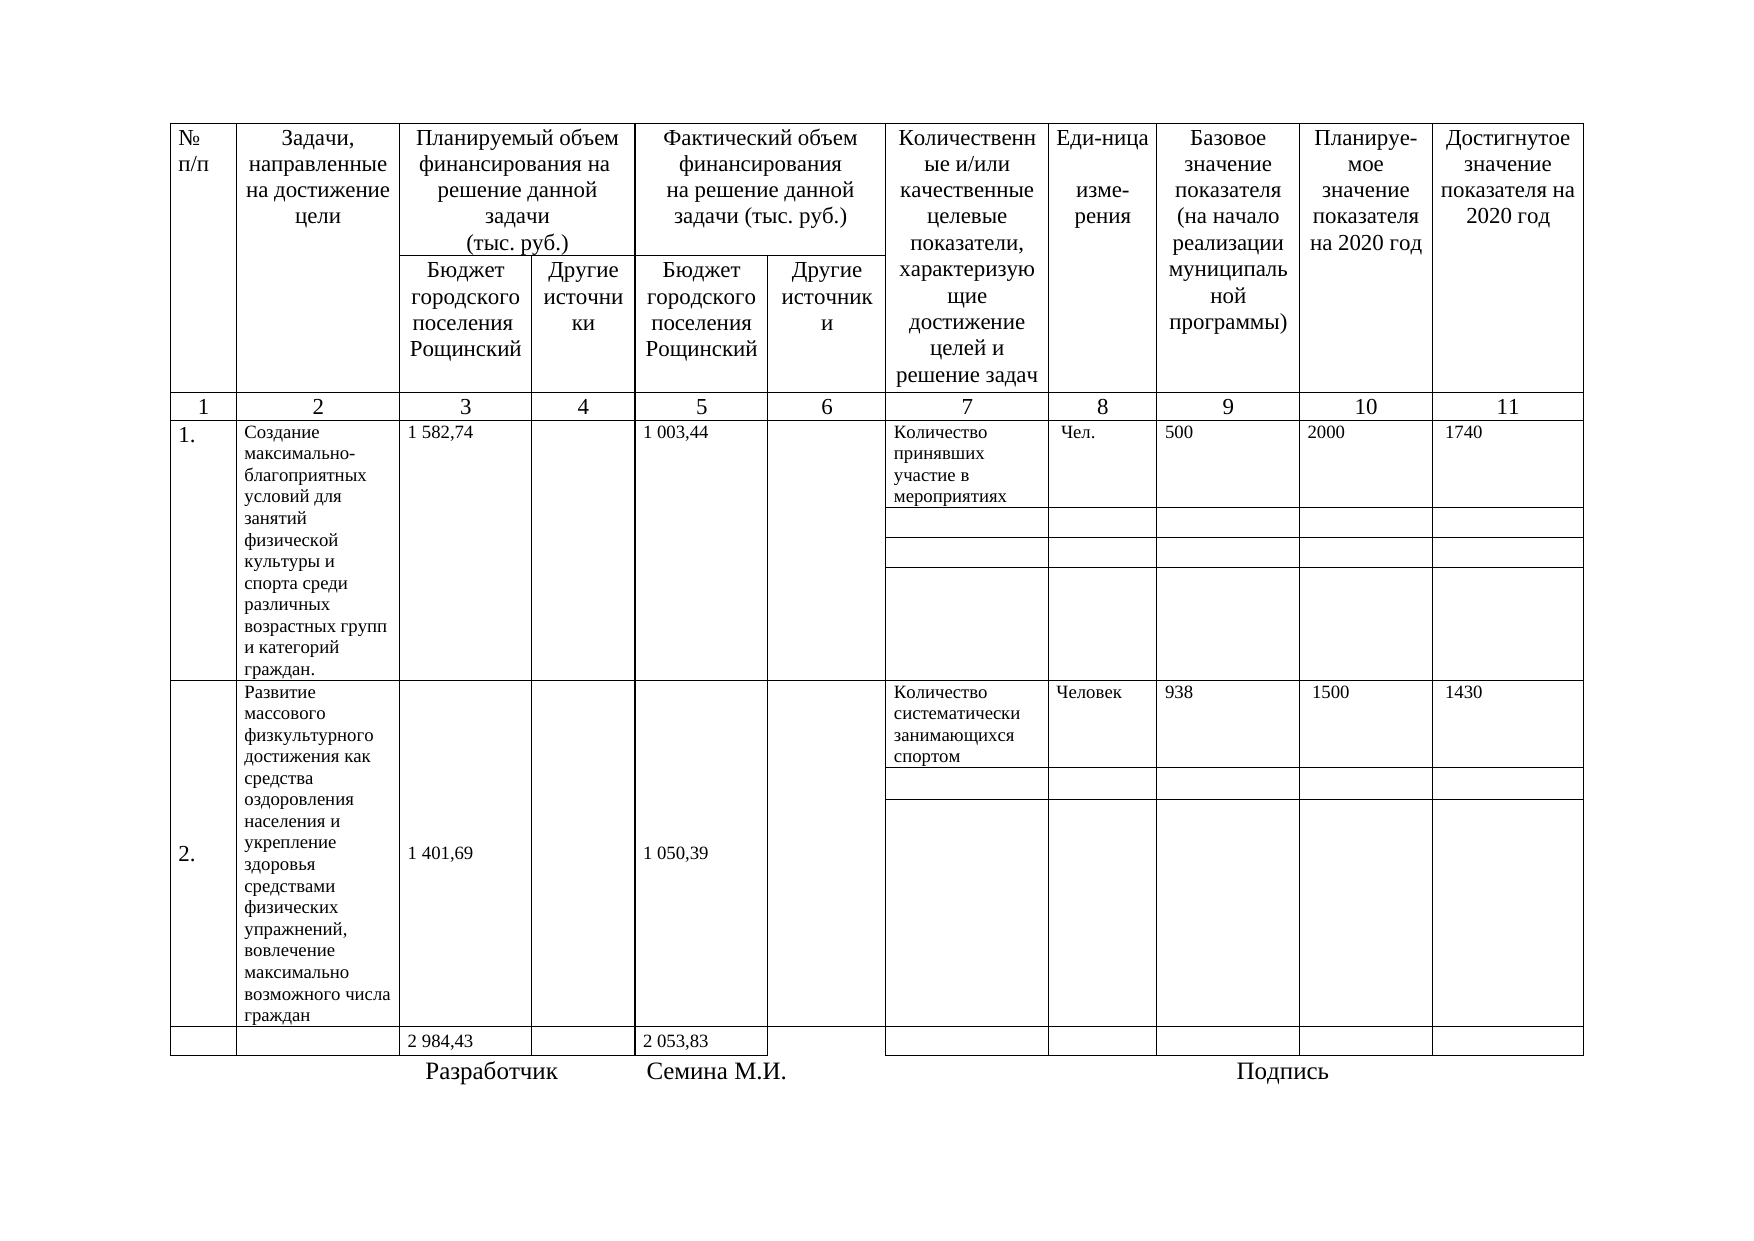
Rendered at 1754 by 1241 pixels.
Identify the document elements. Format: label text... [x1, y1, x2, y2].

table_cell Развитие массового физкультурного достижения как средства оздоровления населения и укрепление здоровья средствами физических упражнений, вовлечение максимально возможного числа граждан [237, 681, 399, 1026]
table_cell [532, 681, 634, 1026]
table_cell [1433, 768, 1583, 799]
table_header Планируемый объем финансирования на решение данной задачи (тыс. руб.) [400, 124, 634, 255]
table_cell 11 [1433, 393, 1583, 420]
table_cell Другие источники [768, 256, 885, 392]
table_cell [1049, 1027, 1156, 1055]
table_cell 3 [400, 393, 531, 420]
table_cell [1433, 800, 1583, 1026]
table_cell 5 [636, 393, 767, 420]
table_cell [768, 681, 885, 1026]
table_cell [532, 421, 634, 679]
table_cell [1300, 508, 1432, 537]
table_cell 6 [768, 393, 885, 420]
table_header Базовое значение показателя (на начало реализации муниципальной программы) [1157, 124, 1299, 392]
table_cell [886, 800, 1048, 1026]
table_header Количественные и/или качественные целевые показатели, характеризующие достижение целей и решение задач [886, 124, 1048, 392]
table_cell 2 [237, 393, 399, 420]
table_cell [237, 1027, 399, 1055]
table_header Фактический объем финансирования на решение данной задачи (тыс. руб.) [636, 124, 885, 255]
table_cell Человек [1049, 681, 1156, 767]
table_cell [1049, 568, 1156, 679]
table_cell 1 401,69 [400, 681, 531, 1026]
text Разработчик Семина М.И. Подпись [118, 176, 1636, 1085]
table_cell [886, 568, 1048, 679]
table_header Достигнутое значение показателя на 2020 год [1433, 124, 1583, 392]
table_cell [886, 538, 1048, 567]
table_cell [1300, 768, 1432, 799]
table_cell 2. [171, 681, 236, 1026]
table_cell 4 [532, 393, 634, 420]
table_cell [1049, 800, 1156, 1026]
table_cell 1740 [1433, 421, 1583, 507]
table_cell [1433, 508, 1583, 537]
table_cell [1433, 568, 1583, 679]
table_cell 1. [171, 421, 236, 679]
table_cell 1 003,44 [636, 421, 767, 679]
table_cell 1430 [1433, 681, 1583, 767]
table_cell [768, 421, 885, 679]
table_cell 1 [171, 393, 236, 420]
table_cell Количество систематически занимающихся спортом [886, 681, 1048, 767]
table_header Еди-ница изме-рения [1049, 124, 1156, 392]
table_cell 1500 [1300, 681, 1432, 767]
table_cell [886, 768, 1048, 799]
table_header Задачи, направленные на достижение цели [237, 124, 399, 392]
table_cell [1300, 1027, 1432, 1055]
table_header № п/п [171, 124, 236, 392]
table_cell [1300, 800, 1432, 1026]
table_cell 938 [1157, 681, 1299, 767]
table_cell Чел. [1049, 421, 1156, 507]
table_cell [886, 508, 1048, 537]
table_cell [886, 1027, 1048, 1055]
table_cell Бюджет городского поселения Рощинский [636, 256, 767, 392]
table_cell 10 [1300, 393, 1432, 420]
table_cell 7 [886, 393, 1048, 420]
table_cell Количество принявших участие в мероприятиях [886, 421, 1048, 507]
table_header Планируе-мое значение показателя на 2020 год [1300, 124, 1432, 392]
table_cell [1157, 568, 1299, 679]
table_cell [1433, 1027, 1583, 1055]
table_cell 2 984,43 [400, 1027, 531, 1055]
table_cell [1049, 538, 1156, 567]
table_cell 500 [1157, 421, 1299, 507]
table_cell Другие источники [532, 256, 634, 392]
table_cell Создание максимально-благоприятных условий для занятий физической культуры и спорта среди различных возрастных групп и категорий граждан. [237, 421, 399, 679]
table_cell [1433, 538, 1583, 567]
table_cell 8 [1049, 393, 1156, 420]
table_cell [1049, 508, 1156, 537]
table_cell 9 [1157, 393, 1299, 420]
table_cell [1300, 538, 1432, 567]
table_cell [1157, 800, 1299, 1026]
table_cell Бюджет городского поселения Рощинский [400, 256, 531, 392]
table_cell [1157, 508, 1299, 537]
table_cell [171, 1027, 236, 1055]
table_cell [1157, 538, 1299, 567]
table_cell [1157, 768, 1299, 799]
table_cell [1157, 1027, 1299, 1055]
table_cell [532, 1027, 634, 1055]
table_cell 1 582,74 [400, 421, 531, 679]
table_cell 1 050,39 [636, 681, 767, 1026]
table_cell [1049, 768, 1156, 799]
table_cell [768, 1027, 885, 1055]
table_cell 2000 [1300, 421, 1432, 507]
table_cell 2 053,83 [636, 1027, 767, 1055]
table_cell [1300, 568, 1432, 679]
